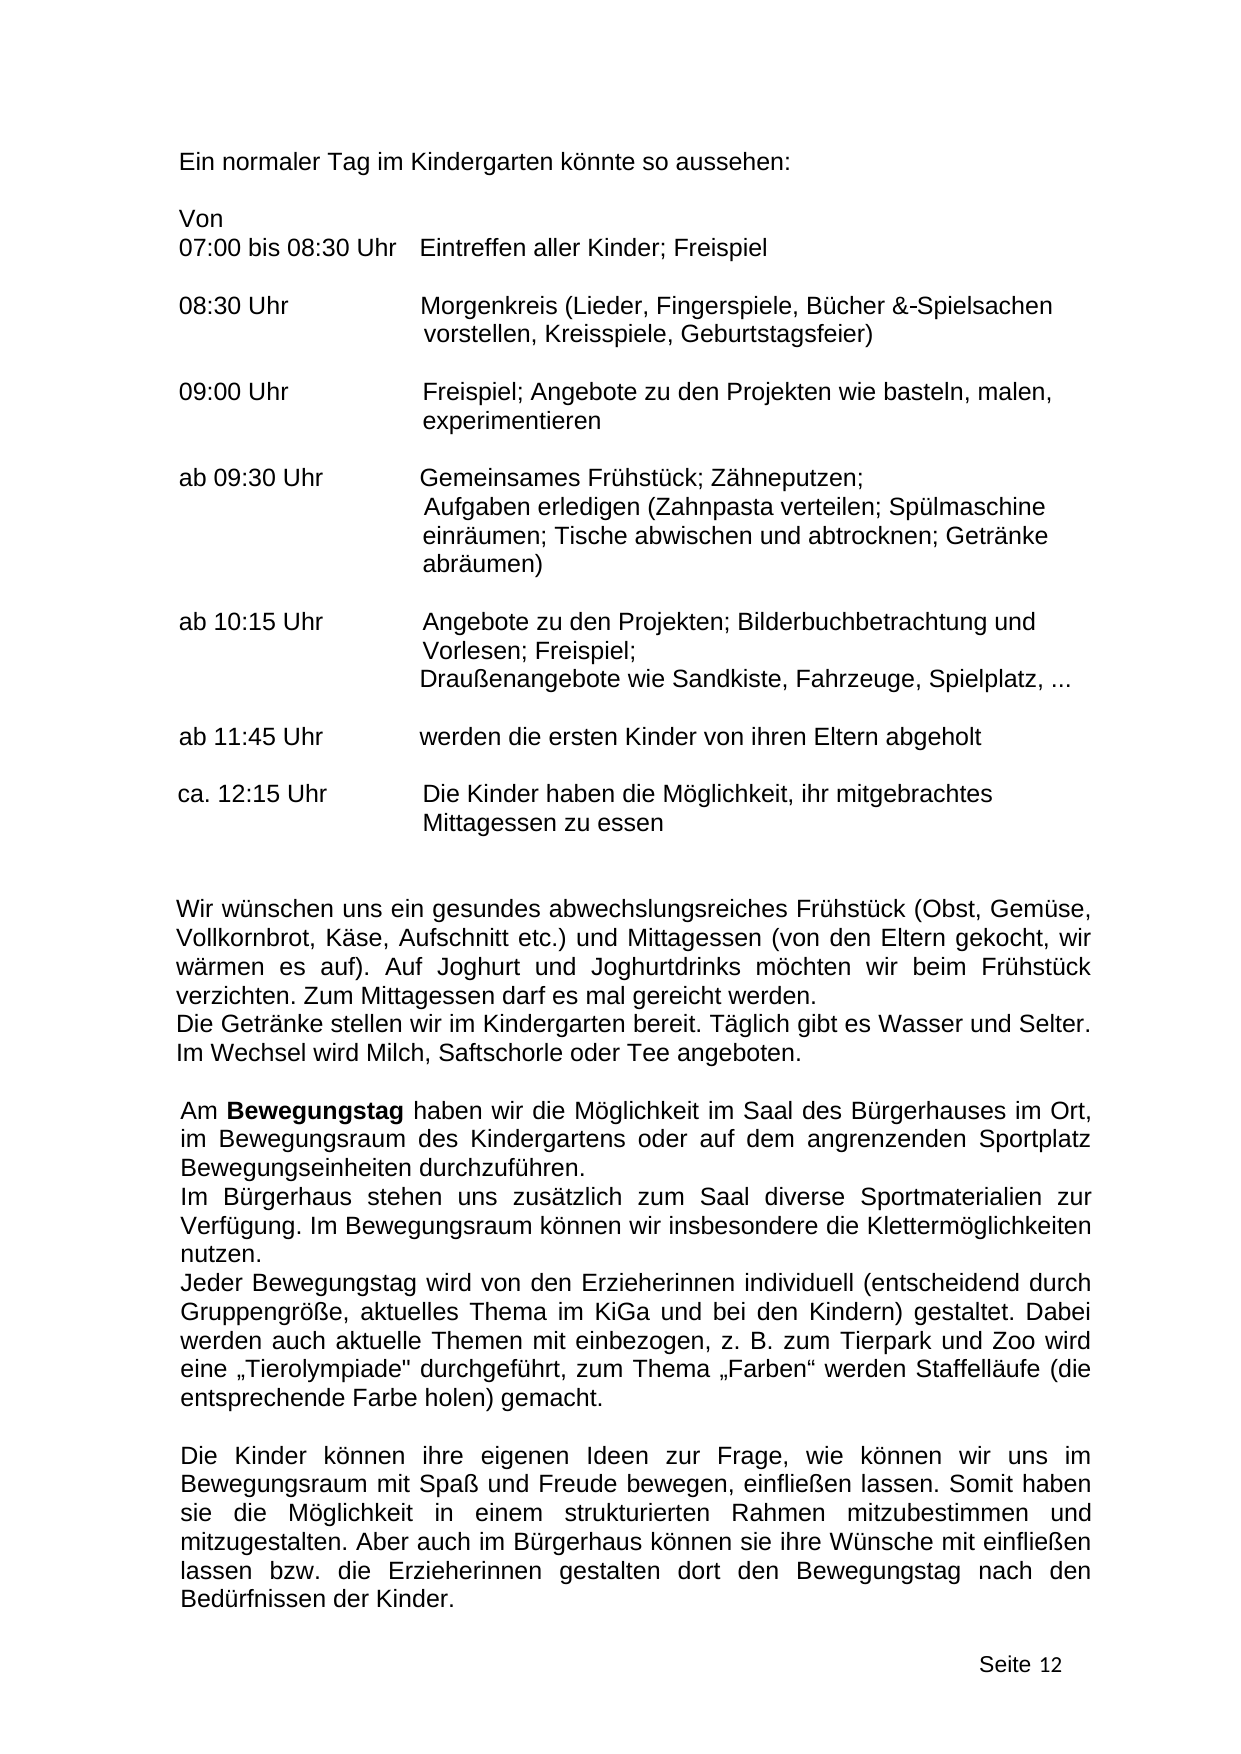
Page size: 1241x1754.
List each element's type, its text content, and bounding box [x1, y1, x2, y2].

text 08:30 Uhr Morgenkreis (Lieder, Fingerspiele, Bücher & Spielsachen vorstellen, Kreisspiele, Geburtstagsfeier) [179, 291, 1093, 348]
text Wir wünschen uns ein gesundes abwechslungsreiches Frühstück (Obst, Gemüse, Vollkornbrot, Käse, Aufschnitt etc.) und Mittagessen (von den Eltern gekocht, wir wärmen es auf). Auf Joghurt und Joghurtdrinks möchten wir beim Frühstück verzichten. Zum Mittagessen darf es mal gereicht werden. [176, 894, 1093, 1009]
text 07:00 bis 08:30 Uhr Eintreffen aller Kinder; Freispiel [179, 233, 1093, 262]
text 09:00 Uhr Freispiel; Angebote zu den Projekten wie basteln, malen, experimentieren [179, 377, 1093, 434]
text Draußenangebote wie Sandkiste, Fahrzeuge, Spielplatz, ... [177, 664, 1093, 693]
text Jeder Bewegungstag wird von den Erzieherinnen individuell (entscheidend durch Gruppengröße, aktuelles Thema im KiGa und bei den Kindern) gestaltet. Dabei werden auch aktuelle Themen mit einbezogen, z. B. zum Tierpark und Zoo wird eine „Tierolympiade" durchgeführt, zum Thema „Farben“ werden Staffelläufe (die entsprechende Farbe holen) gemacht. [180, 1268, 1093, 1412]
text ab 09:30 Uhr Gemeinsames Frühstück; Zähneputzen; [179, 463, 1093, 492]
text Im Bürgerhaus stehen uns zusätzlich zum Saal diverse Sportmaterialien zur Verfügung. Im Bewegungsraum können wir insbesondere die Klettermöglichkeiten nutzen. [180, 1182, 1093, 1268]
text Ein normaler Tag im Kindergarten könnte so aussehen: [179, 147, 1093, 176]
text ab 11:45 Uhr werden die ersten Kinder von ihren Eltern abgeholt [179, 722, 1093, 751]
text Die Getränke stellen wir im Kindergarten bereit. Täglich gibt es Wasser und Selter. Im Wechsel wird Milch, Saftschorle oder Tee angeboten. [176, 1009, 1093, 1067]
text Von [179, 204, 1093, 233]
text Die Kinder können ihre eigenen Ideen zur Frage, wie können wir uns im Bewegungsraum mit Spaß und Freude bewegen, einfließen lassen. Somit haben sie die Möglichkeit in einem strukturierten Rahmen mitzubestimmen und mitzugestalten. Aber auch im Bürgerhaus können sie ihre Wünsche mit einfließen lassen bzw. die Erzieherinnen gestalten dort den Bewegungstag nach den Bedürfnissen der Kinder. [180, 1441, 1093, 1613]
text ca. 12:15 Uhr Die Kinder haben die Möglichkeit, ihr mitgebrachtes Mittagessen zu essen [177, 779, 1093, 837]
text ab 10:15 Uhr Angebote zu den Projekten; Bilderbuchbetrachtung und Vorlesen; Freispiel; [179, 607, 1093, 664]
text Aufgaben erledigen (Zahnpasta verteilen; Spülmaschine einräumen; Tische abwischen und abtrocknen; Getränke abräumen) [422, 492, 1093, 578]
text Am Bewegungstag haben wir die Möglichkeit im Saal des Bürgerhauses im Ort, im Bewegungsraum des Kindergartens oder auf dem angrenzenden Sportplatz Bewegungseinheiten durchzuführen. [180, 1096, 1093, 1182]
